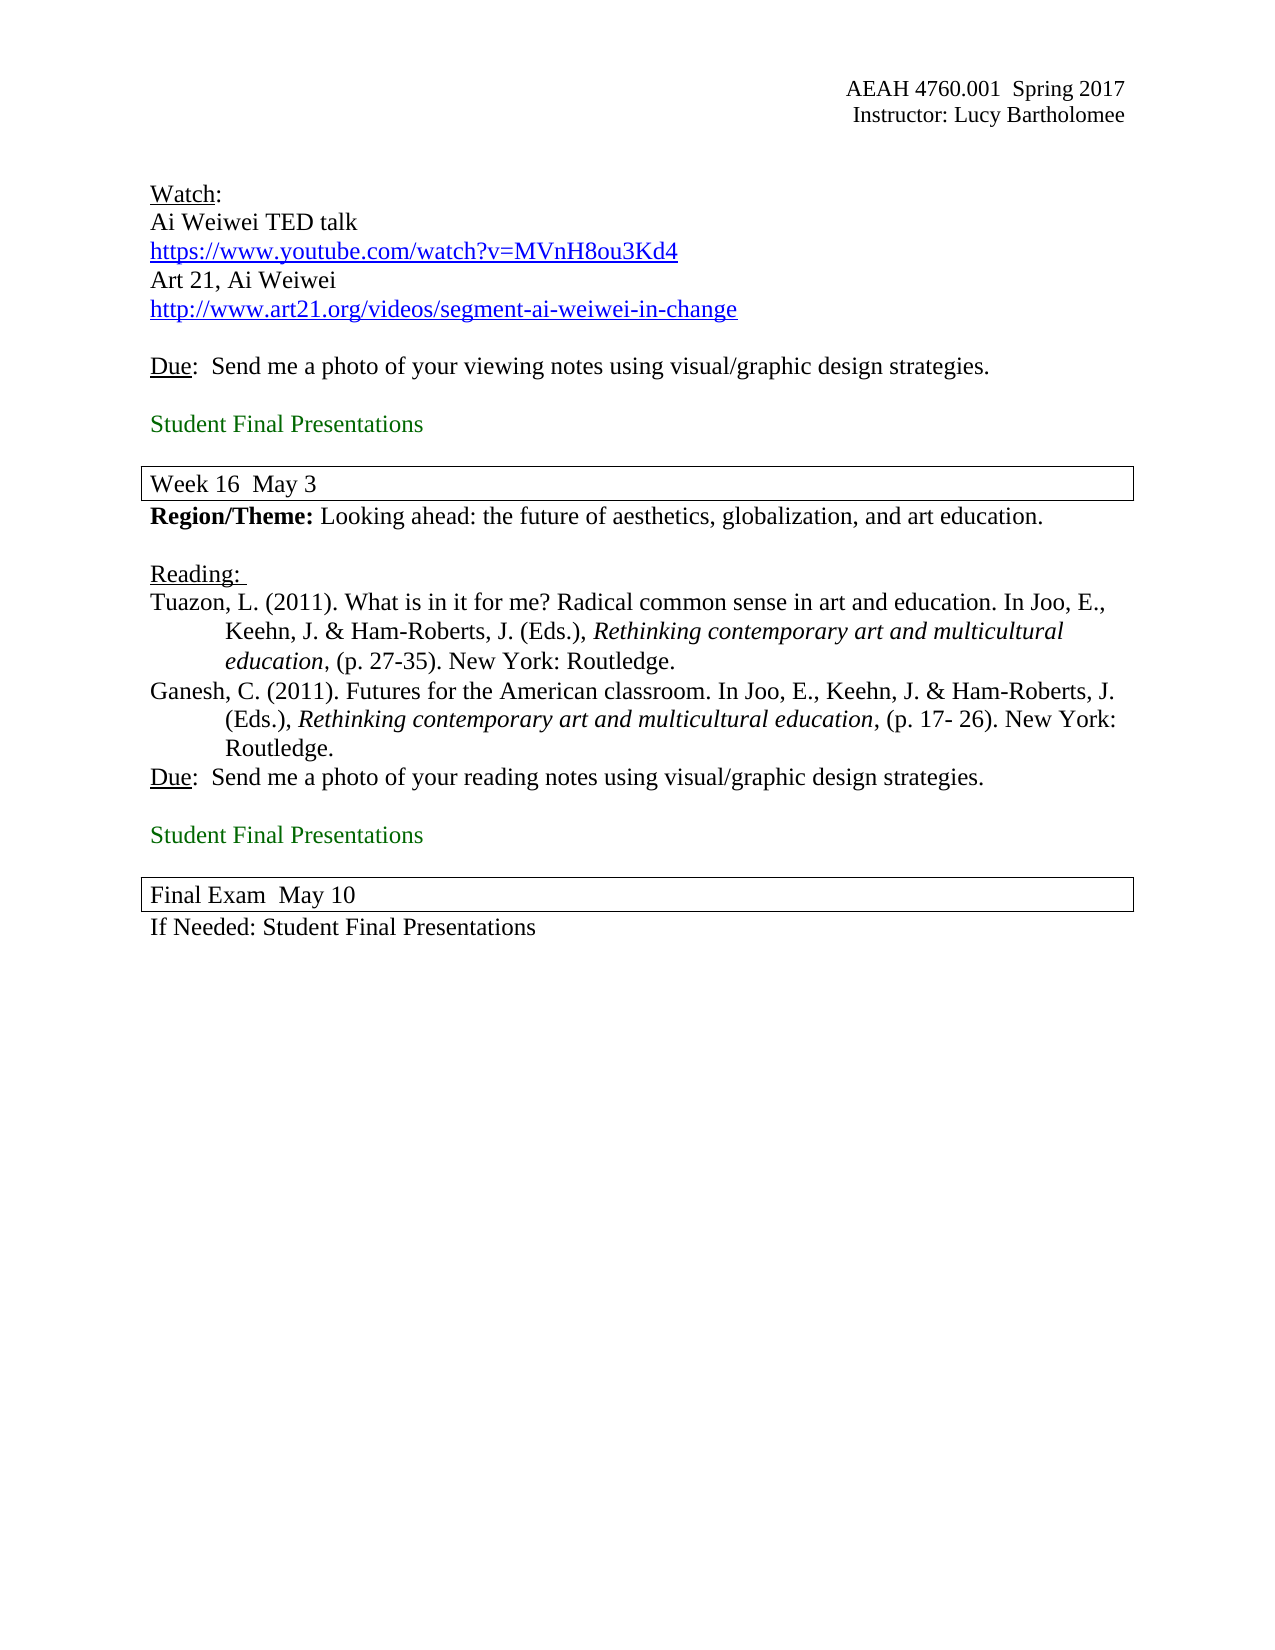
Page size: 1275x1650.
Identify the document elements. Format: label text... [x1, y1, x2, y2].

text http://www.art21.org/videos/segment-ai-weiwei-in-change [150, 294, 1125, 322]
text Student Final Presentations [150, 409, 1125, 437]
text Art 21, Ai Weiwei [150, 265, 1125, 294]
text Week 16 May 3 [142, 467, 1133, 500]
text Student Final Presentations [150, 820, 1125, 848]
text Reading: [150, 559, 1125, 587]
text If Needed: Student Final Presentations [150, 912, 1125, 941]
text Due: Send me a photo of your viewing notes using visual/graphic design strategies. [150, 351, 1125, 380]
text Ai Weiwei TED talk [150, 207, 1125, 236]
text Ganesh, C. (2011). Futures for the American classroom. In Joo, E., Keehn, J. & Ham-Roberts, J. (Eds.), Rethinking contemporary art and multicultural education, (p. 17- 26). New York: Routledge. [150, 676, 1125, 762]
text Watch: [150, 179, 1125, 207]
text Due: Send me a photo of your reading notes using visual/graphic design strategies. [150, 762, 1125, 791]
text Tuazon, L. (2011). What is in it for me? Radical common sense in art and education. In Joo, E., Keehn, J. & Ham-Roberts, J. (Eds.), Rethinking contemporary art and multicultural education, (p. 27-35). New York: Routledge. [150, 587, 1125, 676]
text Region/Theme: Looking ahead: the future of aesthetics, globalization, and art education. [150, 501, 1125, 530]
text Final Exam May 10 [142, 878, 1133, 911]
text https://www.youtube.com/watch?v=MVnH8ou3Kd4 [150, 236, 1125, 265]
